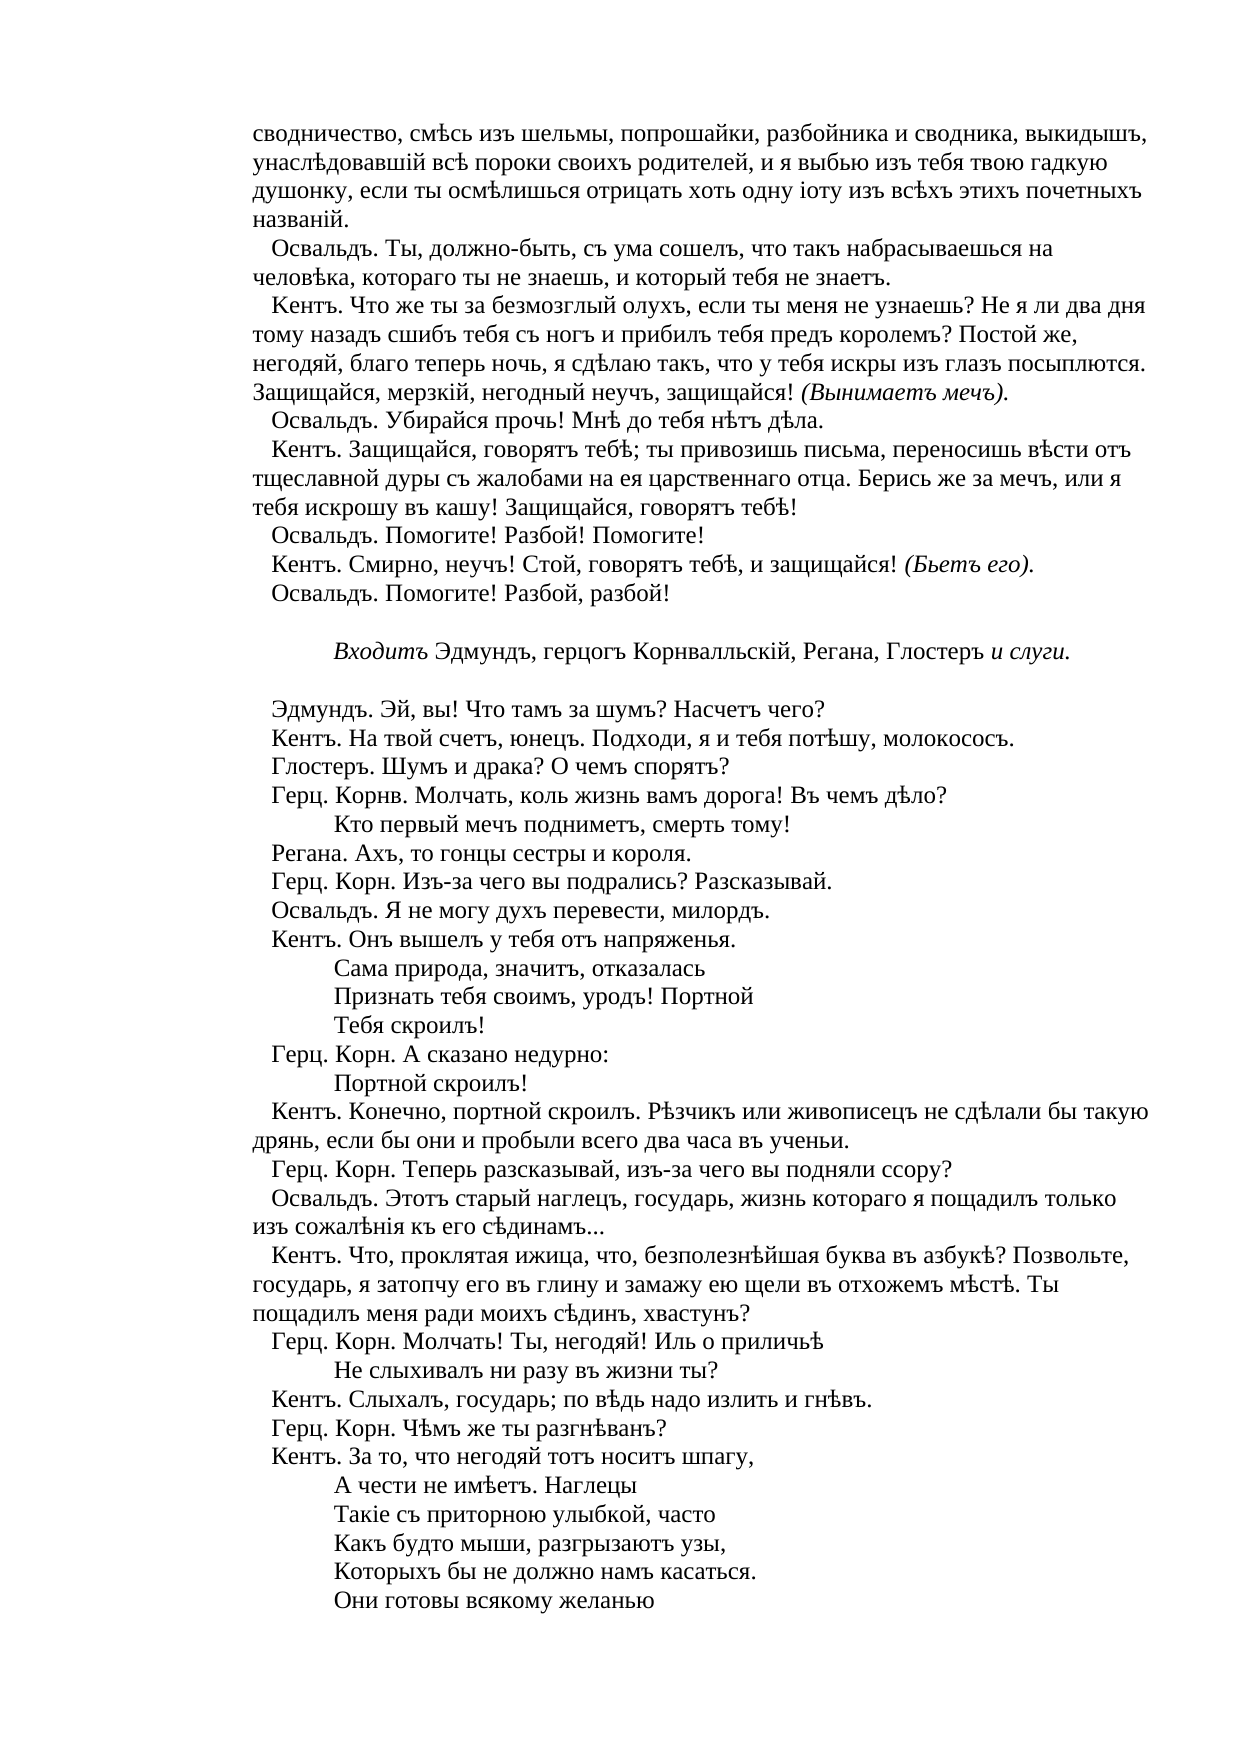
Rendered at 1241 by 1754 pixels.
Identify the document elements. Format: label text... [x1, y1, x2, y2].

text Герц. Корнв. Молчать, коль жизнь вамъ дорога! Въ чемъ дѣло? [252, 780, 1152, 809]
text Герц. Корн. Теперь разсказывай, изъ-за чего вы подняли ссору? [252, 1154, 1152, 1183]
text А чести не имѣетъ. Наглецы [252, 1470, 1152, 1499]
text Эдмундъ. Эй, вы! Что тамъ за шумъ? Насчетъ чего? [252, 694, 1152, 723]
text Кентъ. Защищайся, говорятъ тебѣ; ты привозишь письма, переносишь вѣсти отъ тщеславной дуры съ жалобами на ея царственнаго отца. Берись же за мечъ, или я тебя искрошу въ кашу! Защищайся, говорятъ тебѣ! [252, 434, 1152, 521]
text Какъ будто мыши, разгрызаютъ узы, [252, 1528, 1152, 1556]
text Кентъ. За то, что негодяй тотъ носитъ шпагу, [252, 1441, 1152, 1470]
text Герц. Корн. Изъ-за чего вы подрались? Разсказывай. [252, 866, 1152, 895]
text Освальдъ. Убирайся прочь! Мнѣ до тебя нѣтъ дѣла. [252, 406, 1152, 434]
text Они готовы всякому желанью [252, 1585, 1152, 1614]
text Герц. Корн. Чѣмъ же ты разгнѣванъ? [252, 1413, 1152, 1441]
text Тебя скроилъ! [252, 1010, 1152, 1039]
text Кентъ. Конечно, портной скроилъ. Рѣзчикъ или живописецъ не сдѣлали бы такую дрянь, если бы они и пробыли всего два часа въ ученьи. [252, 1096, 1152, 1154]
text Освальдъ. Ты, должно-быть, съ ума сошелъ, что такъ набрасываешься на человѣка, котораго ты не знаешь, и который тебя не знаетъ. [252, 233, 1152, 291]
text Освальдъ. Помогите! Разбой! Помогите! [252, 521, 1152, 549]
text Сама природа, значитъ, отказалась [252, 953, 1152, 981]
text Освальдъ. Я не могу духъ перевести, милордъ. [252, 895, 1152, 924]
text Входитъ Эдмундъ, герцогъ Корнвалльскій, Регана, Глостеръ и слуги. [252, 636, 1152, 665]
text Герц. Корн. Молчать! Ты, негодяй! Иль о приличьѣ [252, 1326, 1152, 1355]
text Освальдъ. Помогите! Разбой, разбой! [252, 578, 1152, 607]
text Кентъ. На твой счетъ, юнецъ. Подходи, я и тебя потѣшу, молокососъ. [252, 723, 1152, 751]
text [252, 118, 1152, 233]
text Кентъ. Что, проклятая ижица, что, безполезнѣйшая буква въ азбукѣ? Позвольте, государь, я затопчу его въ глину и замажу ею щели въ отхожемъ мѣстѣ. Ты пощадилъ меня ради моихъ сѣдинъ, хвастунъ? [252, 1240, 1152, 1326]
text Кентъ. Онъ вышелъ у тебя отъ напряженья. [252, 924, 1152, 953]
text Кентъ. Смирно, неучъ! Стой, говорятъ тебѣ, и защищайся! (Бьетъ его). [252, 549, 1152, 578]
text Кто первый мечъ подниметъ, смерть тому! [252, 809, 1152, 838]
text Не слыхивалъ ни разу въ жизни ты? [252, 1355, 1152, 1384]
text Освальдъ. Этотъ старый наглецъ, государь, жизнь котораго я пощадилъ только изъ сожалѣнія къ его сѣдинамъ... [252, 1183, 1152, 1240]
text Kентъ. Что же ты за безмозглый олухъ, если ты меня не узнаешь? Не я ли два дня тому назадъ сшибъ тебя съ ногъ и прибилъ тебя предъ королемъ? Постой же, негодяй, благо теперь ночь, я сдѣлаю такъ, что у тебя искры изъ глазъ посыплются. Защищайся, мерзкій, негодный неучъ, защищайся! (Вынимаетъ мечъ). [252, 291, 1152, 406]
text Такіе съ приторною улыбкой, часто [252, 1499, 1152, 1528]
text Портной скроилъ! [252, 1068, 1152, 1096]
text Регана. Ахъ, то гонцы сестры и короля. [252, 838, 1152, 866]
text Которыхъ бы не должно намъ касаться. [252, 1556, 1152, 1585]
text Глостеръ. Шумъ и драка? О чемъ спорятъ? [252, 751, 1152, 780]
text Кентъ. Слыхалъ, государь; по вѣдь надо излить и гнѣвъ. [252, 1384, 1152, 1413]
text Признать тебя своимъ, уродъ! Портной [252, 981, 1152, 1010]
text Герц. Корн. А сказано недурно: [252, 1039, 1152, 1068]
